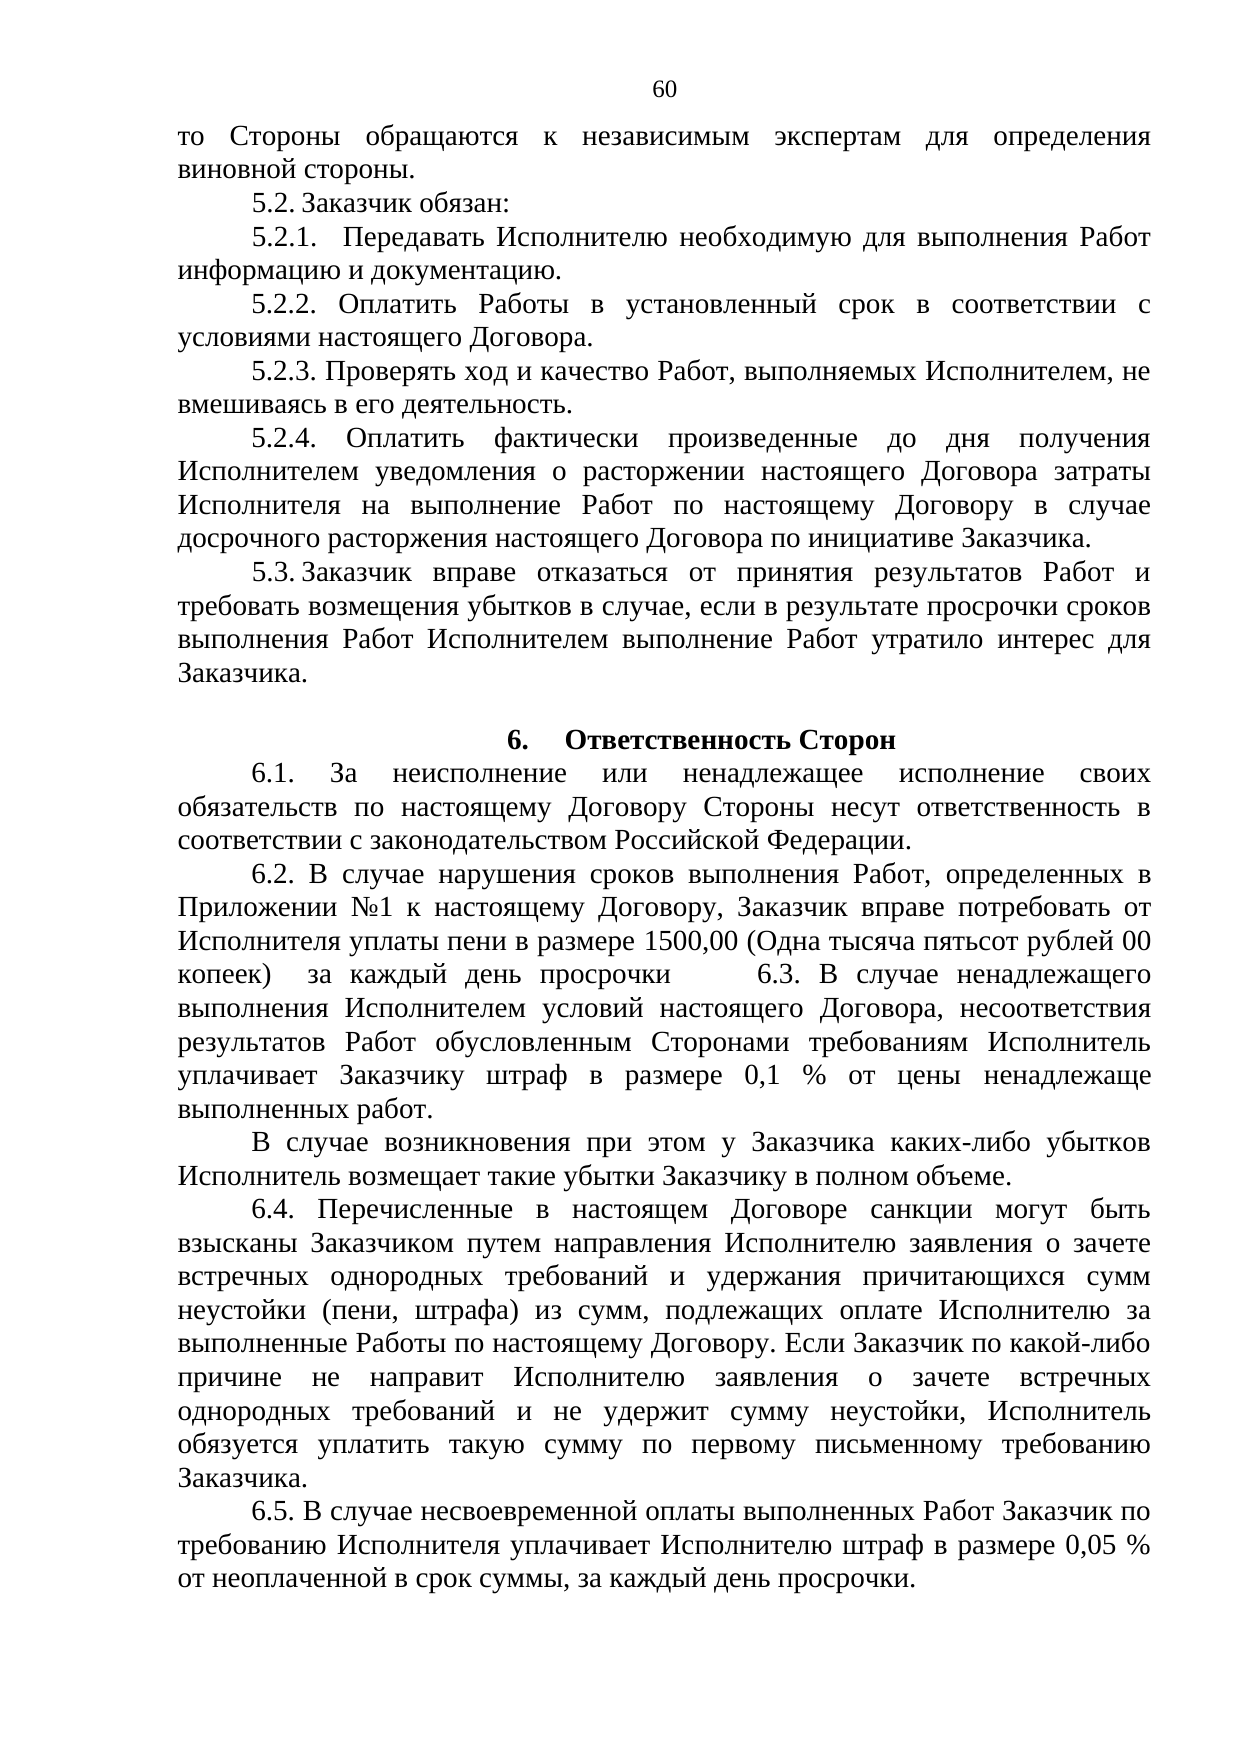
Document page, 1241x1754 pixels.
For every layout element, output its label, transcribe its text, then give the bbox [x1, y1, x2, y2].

text 6. Ответственность Сторон [177, 722, 1152, 755]
text 5.2.3. Проверять ход и качество Работ, выполняемых Исполнителем, не вмешиваясь в его деятельность. [177, 353, 1152, 420]
list Заказчик обязан: [252, 185, 1152, 219]
text 5.2.2. Оплатить Работы в установленный срок в соответствии с условиями настоящего Договора. [177, 286, 1152, 353]
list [177, 118, 1152, 185]
text В случае возникновения при этом у Заказчика каких-либо убытков Исполнитель возмещает такие убытки Заказчику в полном объеме. [177, 1124, 1152, 1191]
list Передавать Исполнителю необходимую для выполнения Работ информацию и документацию. [177, 219, 1152, 286]
text 5.2.4. Оплатить фактически произведенные до дня получения Исполнителем уведомления о расторжении настоящего Договора затраты Исполнителя на выполнение Работ по настоящему Договору в случае досрочного расторжения настоящего Договора по инициативе Заказчика. [177, 420, 1152, 554]
text 6.1. За неисполнение или ненадлежащее исполнение своих обязательств по настоящему Договору Стороны несут ответственность в соответствии с законодательством Российской Федерации. [177, 755, 1152, 856]
text 6.4. Перечисленные в настоящем Договоре санкции могут быть взысканы Заказчиком путем направления Исполнителю заявления о зачете встречных однородных требований и удержания причитающихся сумм неустойки (пени, штрафа) из сумм, подлежащих оплате Исполнителю за выполненные Работы по настоящему Договору. Если Заказчик по какой-либо причине не направит Исполнителю заявления о зачете встречных однородных требований и не удержит сумму неустойки, Исполнитель обязуется уплатить такую сумму по первому письменному требованию Заказчика. [177, 1191, 1152, 1493]
text 6.5. В случае несвоевременной оплаты выполненных Работ Заказчик по требованию Исполнителя уплачивает Исполнителю штраф в размере 0,05 % от неоплаченной в срок суммы, за каждый день просрочки. [177, 1493, 1152, 1594]
list Заказчик вправе отказаться от принятия результатов Работ и требовать возмещения убытков в случае, если в результате просрочки сроков выполнения Работ Исполнителем выполнение Работ утратило интерес для Заказчика. [177, 554, 1152, 688]
